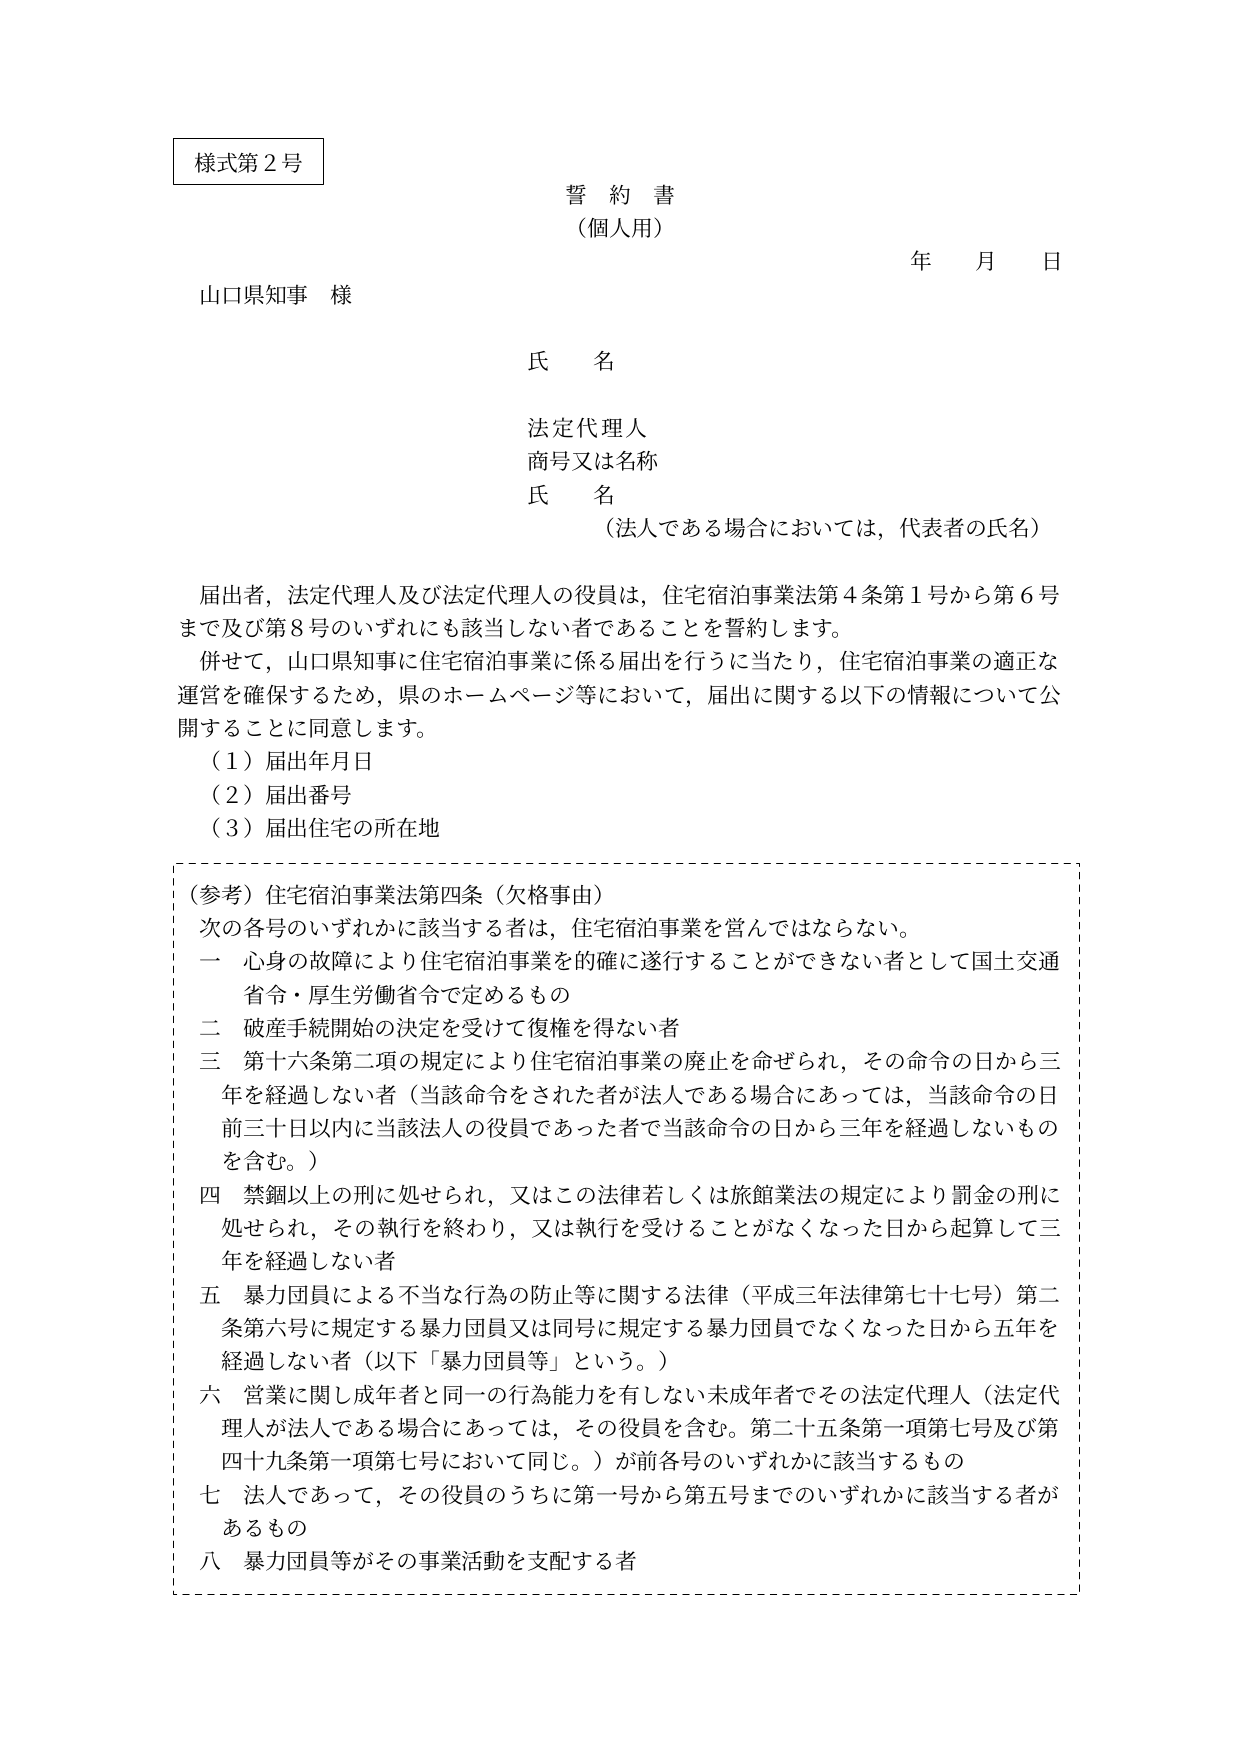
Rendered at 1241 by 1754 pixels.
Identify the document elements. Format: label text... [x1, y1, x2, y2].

text 五 暴力団員による不当な行為の防止等に関する法律（平成三年法律第七十七号）第二条第六号に規定する暴力団員又は同号に規定する暴力団員でなくなった日から五年を経過しない者（以下「暴力団員等」という。） [199, 1277, 1063, 1377]
text （参考）住宅宿泊事業法第四条（欠格事由） [177, 877, 1063, 910]
text 商号又は名称 [440, 444, 1063, 477]
text 年 月 日 [177, 244, 1063, 277]
text （２）届出番号 [177, 777, 1063, 810]
text （１）届出年月日 [177, 744, 1063, 777]
text 次の各号のいずれかに該当する者は，住宅宿泊事業を営んではならない。 [177, 910, 1063, 944]
text （３）届出住宅の所在地 [177, 810, 1063, 844]
text 六 営業に関し成年者と同一の行為能力を有しない未成年者でその法定代理人（法定代理人が法人である場合にあっては，その役員を含む。第二十五条第一項第七号及び第四十九条第一項第七号において同じ。）が前各号のいずれかに該当するもの [199, 1377, 1063, 1477]
text 四 禁錮以上の刑に処せられ，又はこの法律若しくは旅館業法の規定により罰金の刑に処せられ，その執行を終わり，又は執行を受けることがなくなった日から起算して三年を経過しない者 [199, 1177, 1063, 1277]
text 八 暴力団員等がその事業活動を支配する者 [177, 1544, 1063, 1577]
text （個人用） [177, 210, 1063, 244]
text 山口県知事 様 [177, 277, 976, 310]
text 三 第十六条第二項の規定により住宅宿泊事業の廃止を命ぜられ，その命令の日から三年を経過しない者（当該命令をされた者が法人である場合にあっては，当該命令の日前三十日以内に当該法人の役員であった者で当該命令の日から三年を経過しないものを含む。） [199, 1044, 1063, 1177]
text 氏名 [527, 344, 1063, 377]
text 届出者，法定代理人及び法定代理人の役員は，住宅宿泊事業法第４条第１号から第６号まで及び第８号のいずれにも該当しない者であることを誓約します。 [177, 577, 1063, 644]
text 一 心身の故障により住宅宿泊事業を的確に遂行することができない者として国土交通省令・厚生労働省令で定めるもの [199, 944, 1063, 1010]
text 二 破産手続開始の決定を受けて復権を得ない者 [177, 1010, 1063, 1044]
text 法定代理人 [440, 410, 1063, 444]
text 七 法人であって，その役員のうちに第一号から第五号までのいずれかに該当する者があるもの [199, 1477, 1063, 1544]
text 併せて，山口県知事に住宅宿泊事業に係る届出を行うに当たり，住宅宿泊事業の適正な運営を確保するため，県のホームページ等において，届出に関する以下の情報について公開することに同意します。 [177, 644, 1063, 744]
text 誓 約 書 [177, 177, 1063, 210]
text 氏名 [440, 477, 1063, 510]
text （法人である場合においては，代表者の氏名） [177, 510, 1063, 544]
